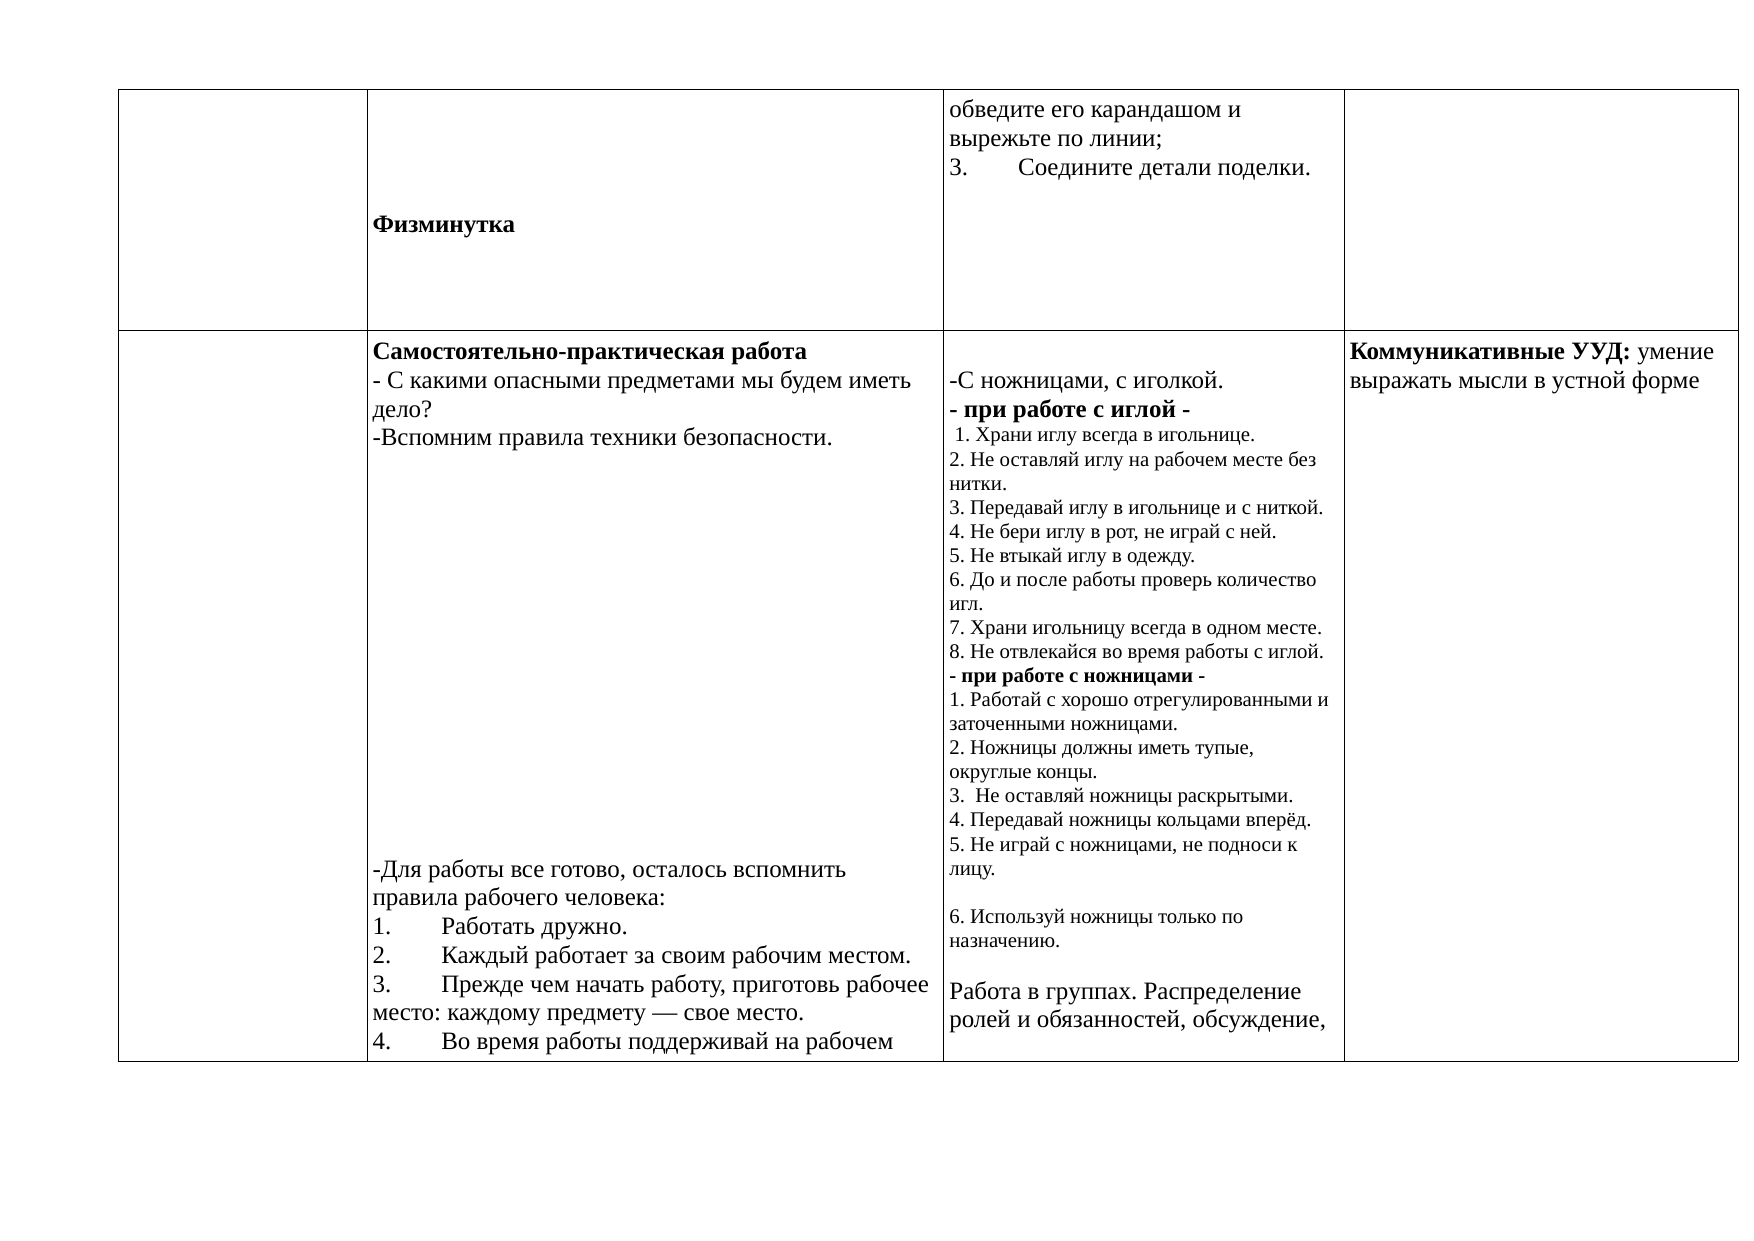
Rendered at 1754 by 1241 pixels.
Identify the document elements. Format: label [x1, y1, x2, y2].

table_cell [1345, 331, 1738, 1061]
table_cell [119, 90, 367, 330]
table_cell [944, 90, 1344, 330]
table_cell [1345, 90, 1738, 330]
table_cell [944, 331, 1344, 1061]
table_cell [368, 90, 943, 330]
table_cell [119, 331, 367, 1061]
table_cell [368, 331, 943, 1061]
